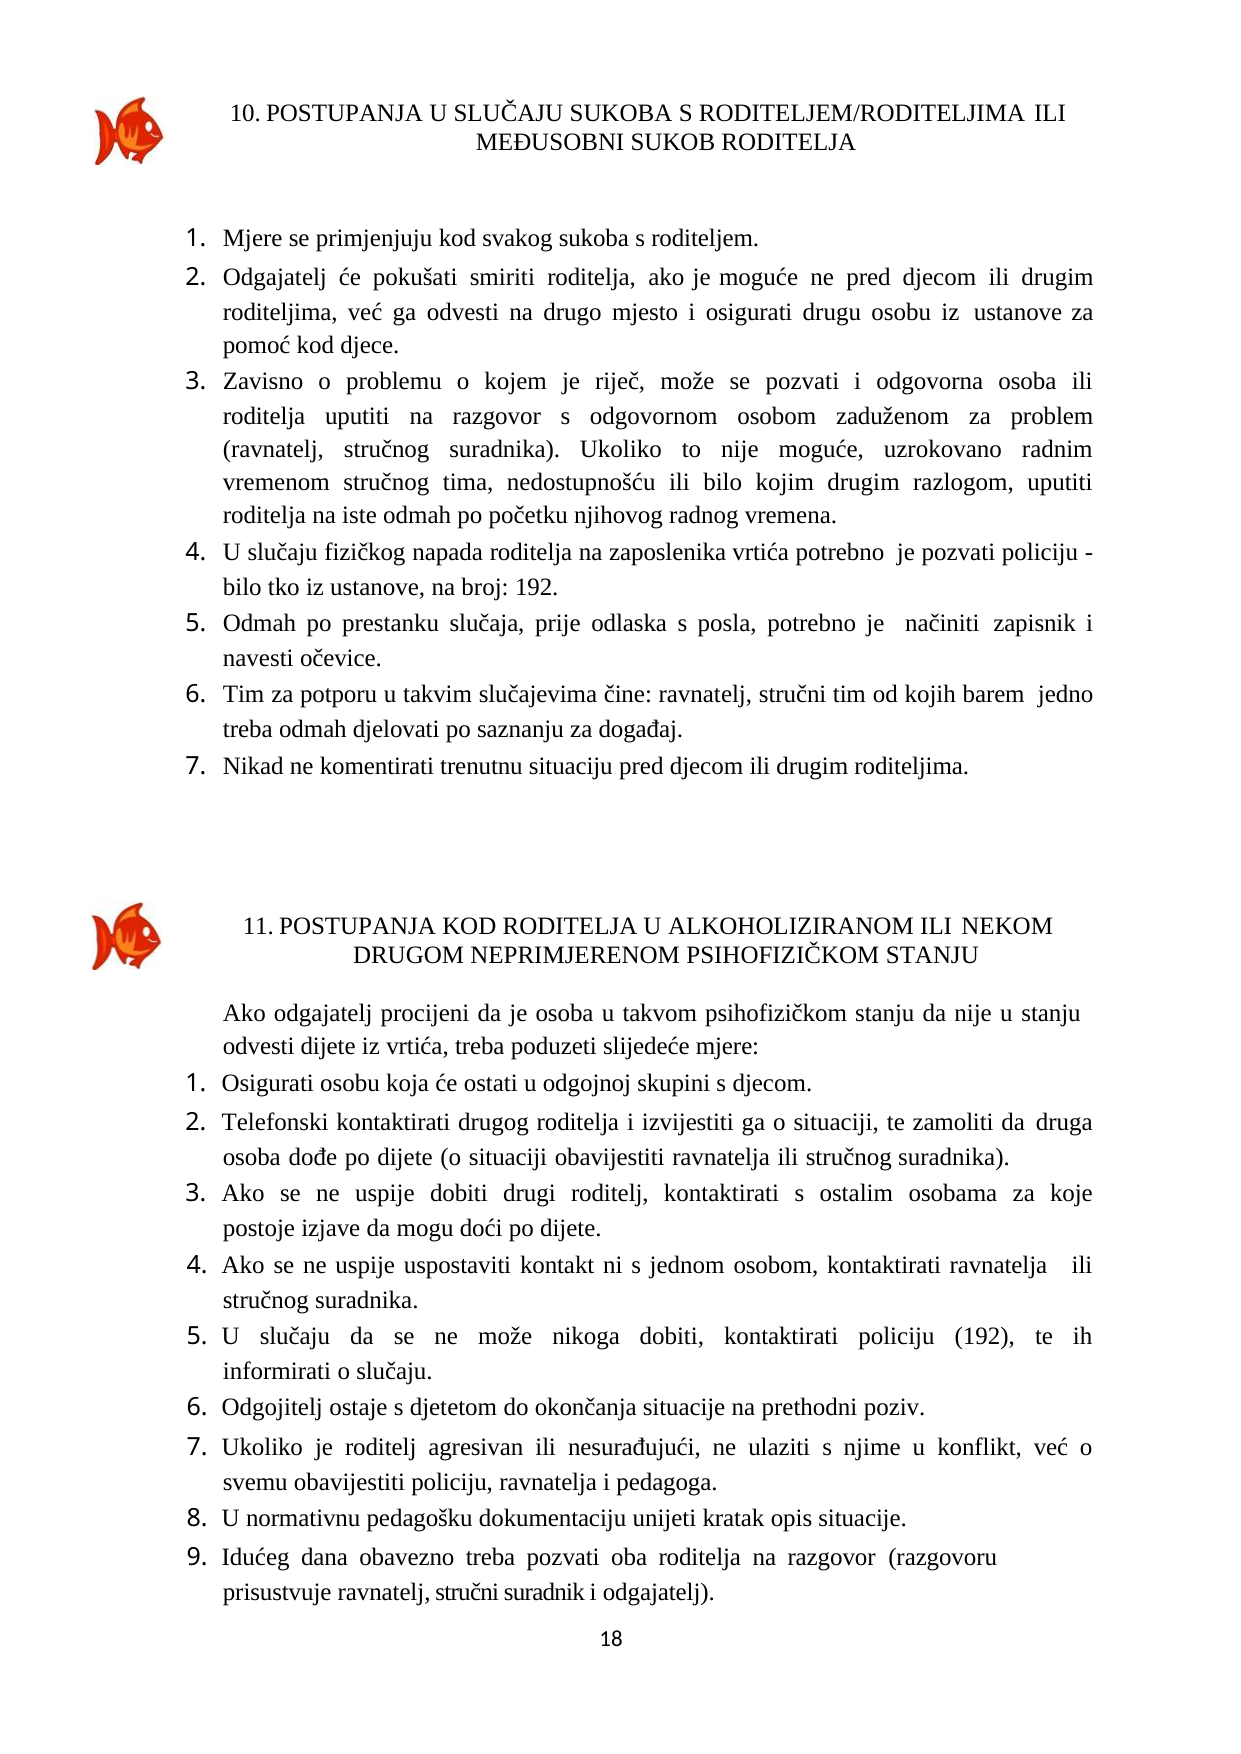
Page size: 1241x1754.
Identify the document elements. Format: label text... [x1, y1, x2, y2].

subtitle POSTUPANJA KOD RODITELJA U ALKOHOLIZIRANOM ILI NEKOM DRUGOM NEPRIMJERENOM PSIHOFIZIČKOM STANJU [191, 911, 1105, 968]
list U slučaju da se ne može nikoga dobiti, kontaktirati policiju (192), te ih informirati o slučaju. [186, 1318, 1093, 1385]
list U slučaju fizičkog napada roditelja na zaposlenika vrtića potrebno je pozvati policiju - bilo tko iz ustanove, na broj: 192. [185, 533, 1093, 600]
list Mjere se primjenjuju kod svakog sukoba s roditeljem. [185, 219, 1105, 253]
list Zavisno o problemu o kojem je riječ, može se pozvati i odgovorna osoba ili roditelja uputiti na razgovor s odgovornom osobom zaduženom za problem (ravnatelj, stručnog suradnika). Ukoliko to nije moguće, uzrokovano radnim vremenom stručnog tima, nedostupnošću ili bilo kojim drugim razlogom, uputiti roditelja na iste odmah po početku njihovog radnog vremena. [185, 363, 1093, 529]
list Telefonski kontaktirati drugog roditelja i izvijestiti ga o situaciji, te zamoliti da druga osoba dođe po dijete (o situaciji obavijestiti ravnatelja ili stručnog suradnika). [185, 1104, 1093, 1171]
picture [89, 899, 163, 970]
list Odgajatelj će pokušati smiriti roditelja, ako je moguće ne pred djecom ili drugim roditeljima, već ga odvesti na drugo mjesto i osigurati drugu osobu iz ustanove za pomoć kod djece. [185, 258, 1093, 358]
list Osigurati osobu koja će ostati u odgojnoj skupini s djecom. [185, 1064, 1105, 1098]
subtitle POSTUPANJA U SLUČAJU SUKOBA S RODITELJEM/RODITELJIMA ILI MEĐUSOBNI SUKOB RODITELJA [191, 98, 1105, 155]
list Ako se ne uspije dobiti drugi roditelj, kontaktirati s ostalim osobama za koje postoje izjave da mogu doći po dijete. [185, 1175, 1093, 1242]
list Ako se ne uspije uspostaviti kontakt ni s jednom osobom, kontaktirati ravnatelja ili stručnog suradnika. [186, 1246, 1093, 1313]
list Tim za potporu u takvim slučajevima čine: ravnatelj, stručni tim od kojih barem jedno treba odmah djelovati po saznanju za događaj. [185, 676, 1093, 743]
list Nikad ne komentirati trenutnu situaciju pred djecom ili drugim roditeljima. [185, 747, 1105, 781]
list Ukoliko je roditelj agresivan ili nesurađujući, ne ulaziti s njime u konflikt, već o svemu obavijestiti policiju, ravnatelja i pedagoga. [186, 1428, 1093, 1495]
list Odgojitelj ostaje s djetetom do okončanja situacije na prethodni poziv. [186, 1389, 1105, 1423]
picture [91, 94, 166, 165]
list Odmah po prestanku slučaja, prije odlaska s posla, potrebno je načiniti zapisnik i navesti očevice. [185, 604, 1093, 672]
list Idućeg dana obavezno treba pozvati oba roditelja na razgovor (razgovoru prisustvuje ravnatelj, stručni suradnik i odgajatelj). [186, 1539, 1093, 1606]
list U normativnu pedagošku dokumentaciju unijeti kratak opis situacije. [186, 1499, 1105, 1534]
text Ako odgajatelj procijeni da je osoba u takvom psihofizičkom stanju da nije u stanju odvesti dijete iz vrtića, treba poduzeti slijedeće mjere: [223, 998, 1101, 1060]
